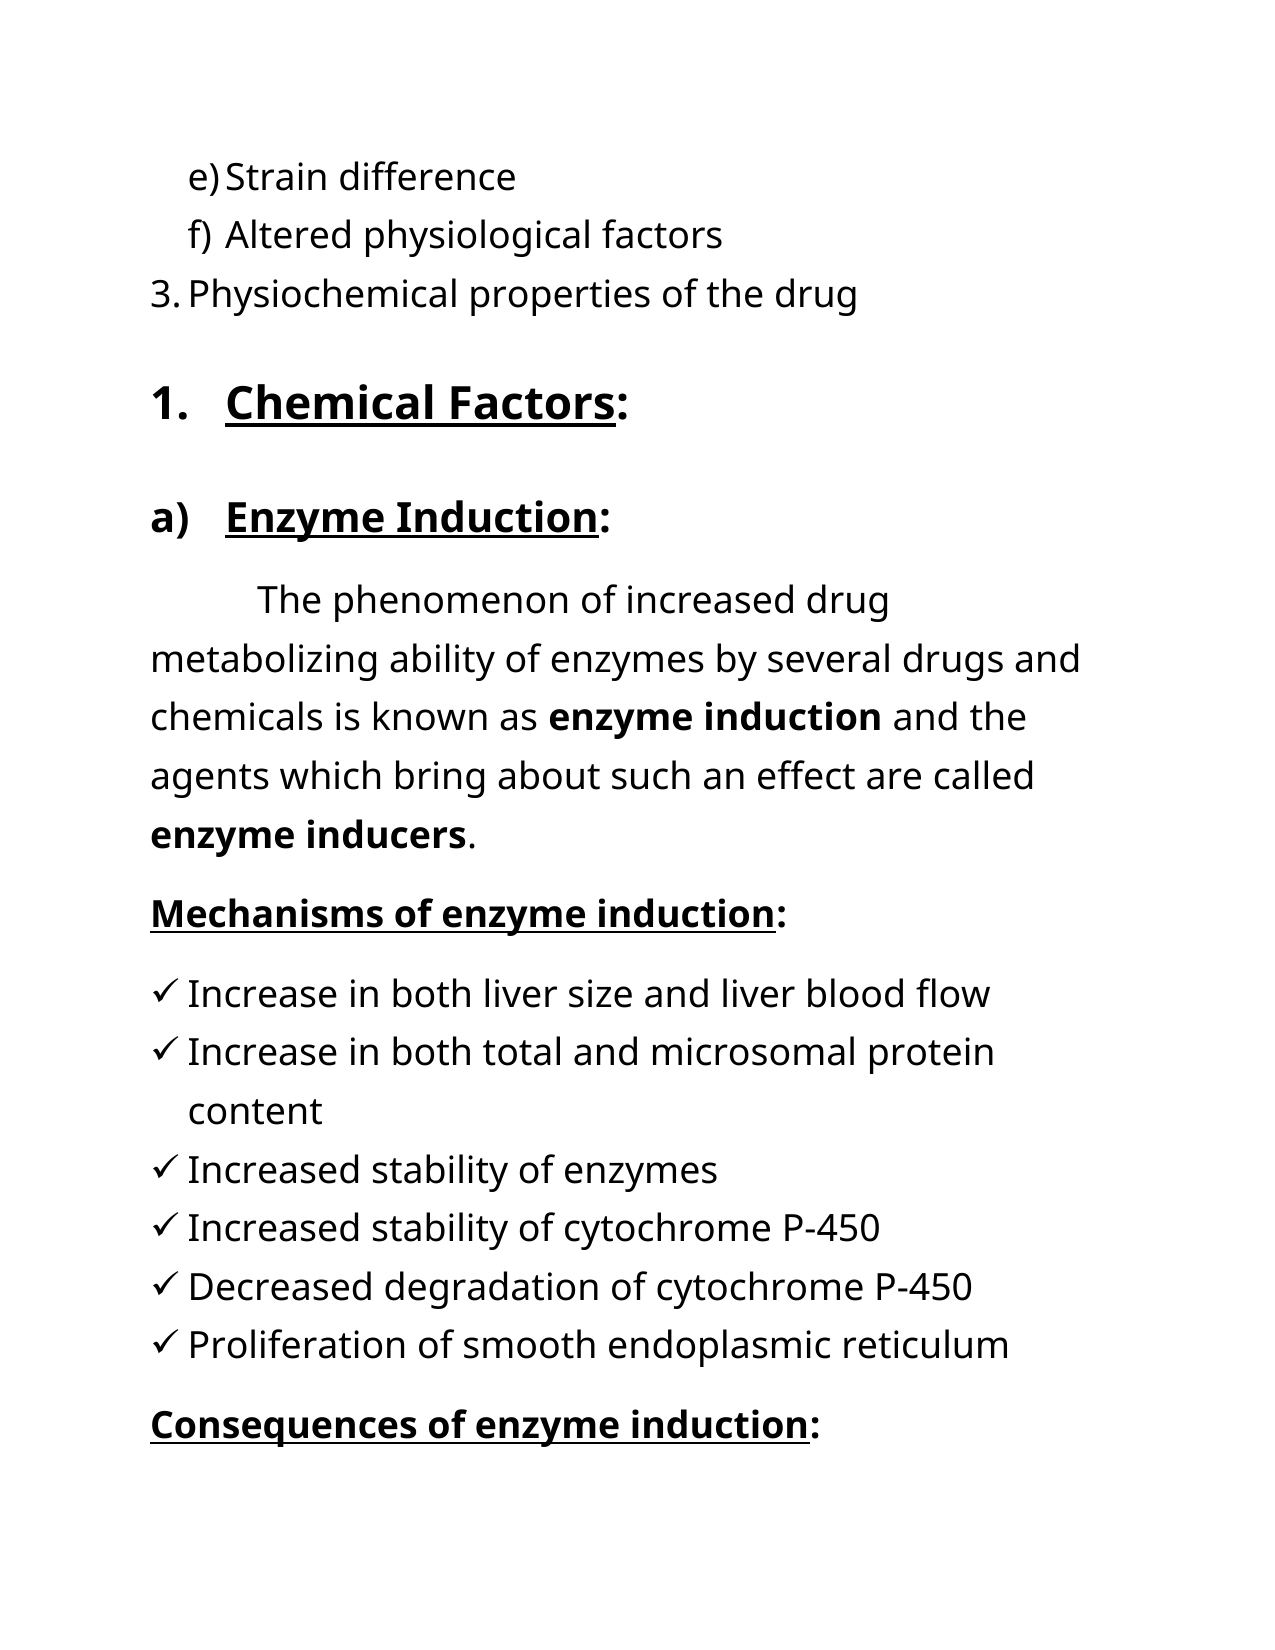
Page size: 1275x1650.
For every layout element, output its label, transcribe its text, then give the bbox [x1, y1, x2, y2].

list Increase in both liver size and liver blood flow [150, 967, 1125, 1018]
text Mechanisms of enzyme induction: [150, 887, 1125, 938]
text The phenomenon of increased drug metabolizing ability of enzymes by several drugs and chemicals is known as enzyme induction and the agents which bring about such an effect are called enzyme inducers. [150, 573, 1125, 859]
list Strain difference [187, 150, 1125, 201]
list Decreased degradation of cytochrome P-450 [150, 1260, 1125, 1311]
list Increase in both total and microsomal protein content [150, 1026, 1125, 1135]
list Proliferation of smooth endoplasmic reticulum [150, 1319, 1125, 1370]
text Consequences of enzyme induction: [150, 1398, 1125, 1449]
list Increased stability of enzymes [150, 1143, 1125, 1194]
list Physiochemical properties of the drug [150, 267, 1125, 318]
list Chemical Factors: [150, 371, 1125, 433]
list Enzyme Induction: [150, 487, 1125, 544]
list Altered physiological factors [187, 209, 1125, 260]
list Increased stability of cytochrome P-450 [150, 1202, 1125, 1253]
